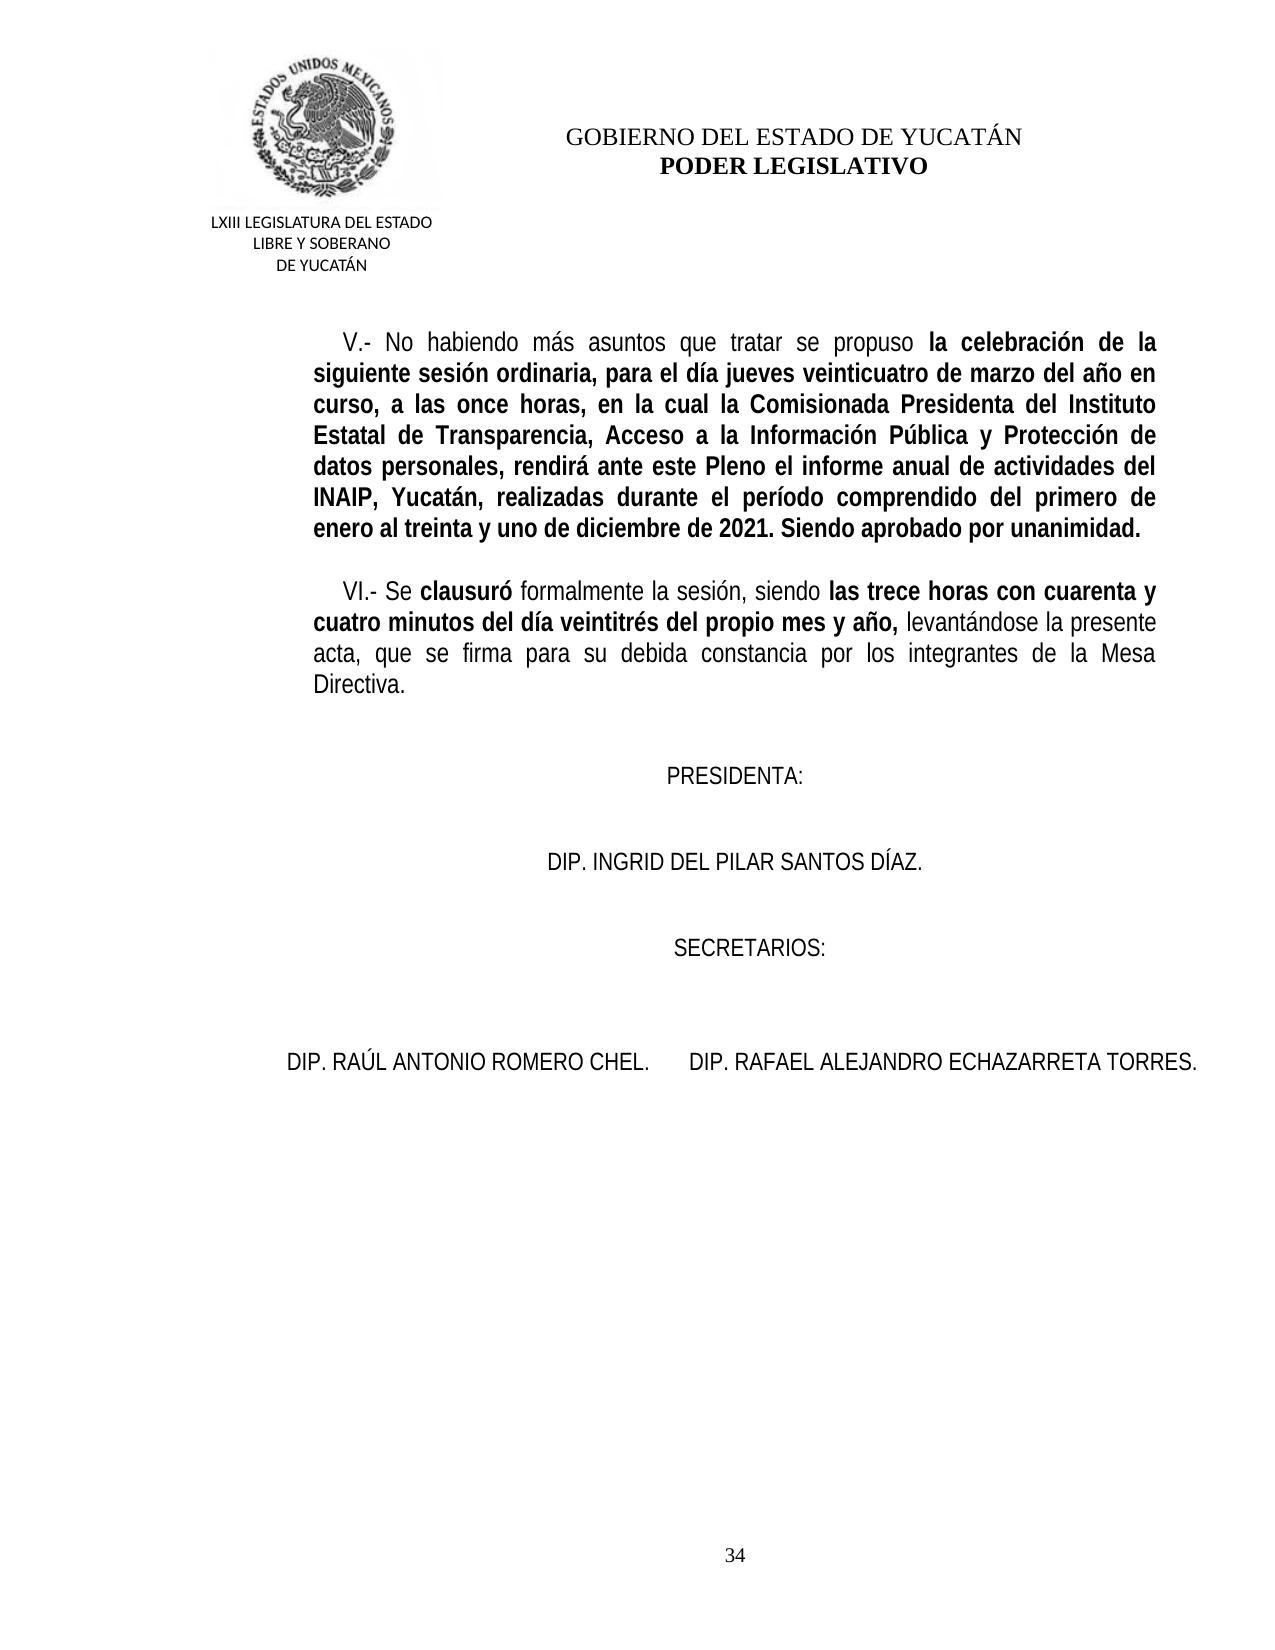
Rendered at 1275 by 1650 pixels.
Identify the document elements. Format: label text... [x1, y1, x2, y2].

picture [206, 50, 443, 211]
text SECRETARIOS: [313, 933, 1157, 961]
text DIP. INGRID DEL PILAR SANTOS DÍAZ. [313, 847, 1157, 876]
text VI.- Se clausuró formalmente la sesión, siendo las trece horas con cuarenta y cuatro minutos del día veintitrés del propio mes y año, levantándose la presente acta, que se firma para su debida constancia por los integrantes de la Mesa Directiva. [313, 575, 1157, 699]
text V.- No habiendo más asuntos que tratar se propuso la celebración de la siguiente sesión ordinaria, para el día jueves veinticuatro de marzo del año en curso, a las once horas, en la cual la Comisionada Presidenta del Instituto Estatal de Transparencia, Acceso a la Información Pública y Protección de datos personales, rendirá ante este Pleno el informe anual de actividades del INAIP, Yucatán, realizadas durante el período comprendido del primero de enero al treinta y uno de diciembre de 2021. Siendo aprobado por unanimidad. [313, 326, 1157, 544]
text PRESIDENTA: [313, 761, 1157, 789]
table_header DIP. RAÚL ANTONIO ROMERO CHEL. [268, 961, 682, 1141]
table_header DIP. RAFAEL ALEJANDRO ECHAZARRETA TORRES. [682, 961, 1275, 1141]
